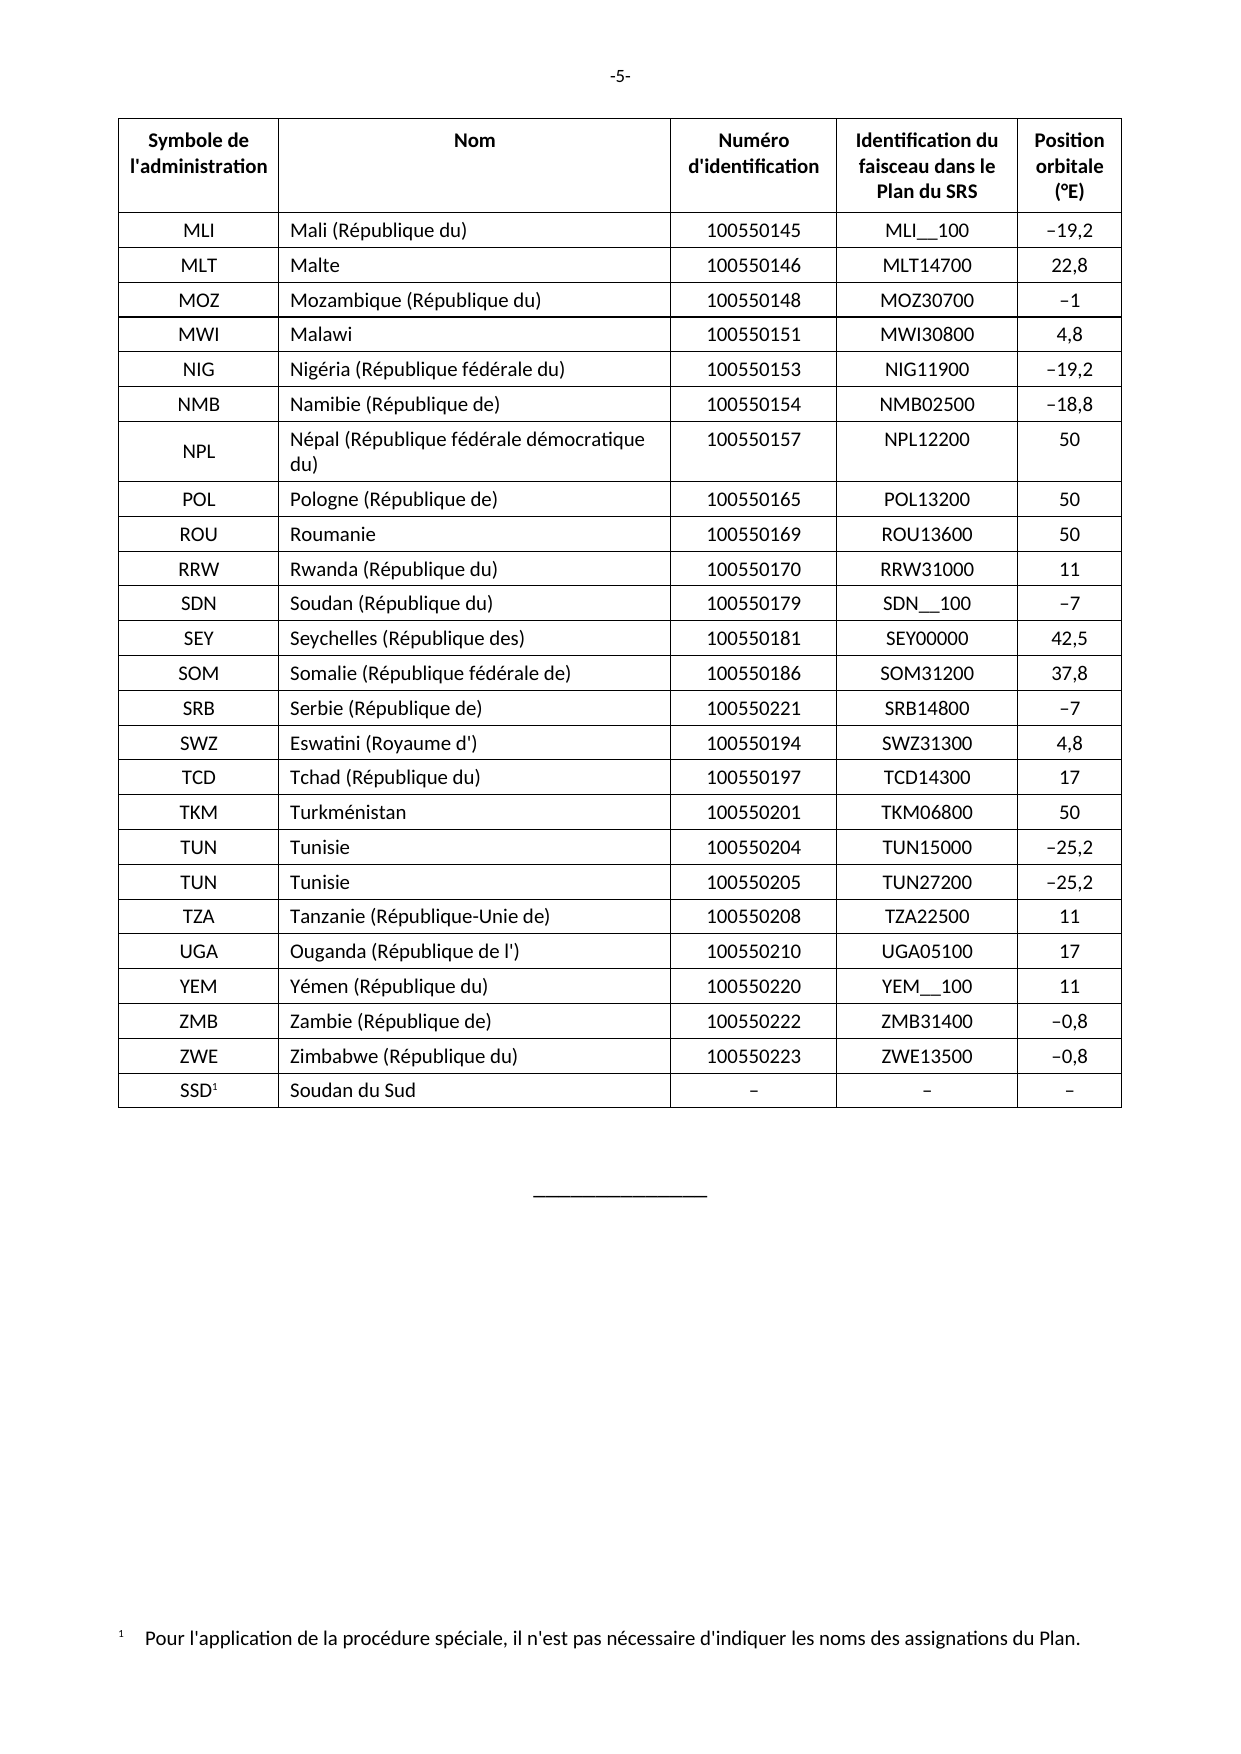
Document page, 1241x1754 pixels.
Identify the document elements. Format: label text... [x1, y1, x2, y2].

table_cell NPL [119, 422, 278, 481]
table_cell –19,2 [1018, 213, 1121, 247]
table_cell UGA05100 [837, 934, 1017, 968]
table_cell –25,2 [1018, 830, 1121, 864]
table_cell –0,8 [1018, 1004, 1121, 1038]
table_cell Somalie (République fédérale de) [279, 656, 670, 690]
table_cell – [671, 1074, 836, 1107]
table_cell Tunisie [279, 865, 670, 898]
table_cell SRB [119, 691, 278, 724]
table_cell 17 [1018, 934, 1121, 968]
table_cell TUN [119, 830, 278, 864]
table_cell Mali (République du) [279, 213, 670, 247]
table_cell Seychelles (République des) [279, 621, 670, 655]
table_cell –25,2 [1018, 865, 1121, 898]
table_cell SDN__100 [837, 586, 1017, 620]
table_cell –7 [1018, 691, 1121, 724]
table_cell UGA [119, 934, 278, 968]
table_cell MWI [119, 318, 278, 351]
table_cell 100550157 [671, 422, 836, 481]
table_cell 50 [1018, 517, 1121, 551]
table_cell 100550154 [671, 387, 836, 421]
table_cell –7 [1018, 586, 1121, 620]
table_cell TUN [119, 865, 278, 898]
table_cell Tunisie [279, 830, 670, 864]
table_cell Zambie (République de) [279, 1004, 670, 1038]
table_cell Soudan du Sud [279, 1074, 670, 1107]
table_cell 100550145 [671, 213, 836, 247]
table_cell POL [119, 482, 278, 516]
table_cell Nigéria (République fédérale du) [279, 352, 670, 386]
table_cell Népal (République fédérale démocratique du) [279, 422, 670, 481]
table_cell 100550205 [671, 865, 836, 898]
table_cell NPL12200 [837, 422, 1017, 481]
table_cell MOZ30700 [837, 283, 1017, 316]
table_cell 100550204 [671, 830, 836, 864]
table_cell 50 [1018, 422, 1121, 481]
table_cell 11 [1018, 900, 1121, 933]
table_cell Zimbabwe (République du) [279, 1039, 670, 1072]
table_cell Pologne (République de) [279, 482, 670, 516]
table_cell SOM31200 [837, 656, 1017, 690]
table_header Position orbitale (°E) [1018, 119, 1121, 212]
table_cell 50 [1018, 482, 1121, 516]
table_cell NIG [119, 352, 278, 386]
table_cell –1 [1018, 283, 1121, 316]
table_cell SOM [119, 656, 278, 690]
table_cell 100550181 [671, 621, 836, 655]
table_cell MLT14700 [837, 248, 1017, 282]
table_cell – [1018, 1074, 1121, 1107]
table_cell 100550151 [671, 318, 836, 351]
table_cell TKM [119, 795, 278, 829]
table_cell ZMB [119, 1004, 278, 1038]
table_cell ZWE [119, 1039, 278, 1072]
table_cell Roumanie [279, 517, 670, 551]
table_cell Yémen (République du) [279, 969, 670, 1003]
table_cell TCD14300 [837, 760, 1017, 794]
text ______________ [118, 1171, 1122, 1200]
table_cell MWI30800 [837, 318, 1017, 351]
table_cell SSD [119, 1074, 278, 1107]
table_cell –18,8 [1018, 387, 1121, 421]
table_cell Tchad (République du) [279, 760, 670, 794]
table_cell 37,8 [1018, 656, 1121, 690]
table_cell Malawi [279, 318, 670, 351]
table_cell 22,8 [1018, 248, 1121, 282]
table_cell 17 [1018, 760, 1121, 794]
table_cell 100550186 [671, 656, 836, 690]
table_cell 100550201 [671, 795, 836, 829]
table_cell Tanzanie (République-Unie de) [279, 900, 670, 933]
table_cell Soudan (République du) [279, 586, 670, 620]
table_cell Turkménistan [279, 795, 670, 829]
table_cell 100550179 [671, 586, 836, 620]
table_cell 100550221 [671, 691, 836, 724]
table_cell 100550223 [671, 1039, 836, 1072]
table_cell Eswatini (Royaume d') [279, 726, 670, 759]
table_cell 100550220 [671, 969, 836, 1003]
table_cell 100550165 [671, 482, 836, 516]
table_cell 100550153 [671, 352, 836, 386]
table_cell ROU13600 [837, 517, 1017, 551]
table_cell 4,8 [1018, 726, 1121, 759]
table_cell 100550148 [671, 283, 836, 316]
table_cell RRW [119, 552, 278, 585]
table_cell 100550169 [671, 517, 836, 551]
table_cell NMB [119, 387, 278, 421]
table_cell SWZ31300 [837, 726, 1017, 759]
table_cell Ouganda (République de l') [279, 934, 670, 968]
table_cell RRW31000 [837, 552, 1017, 585]
table_cell SEY [119, 621, 278, 655]
table_cell 11 [1018, 969, 1121, 1003]
table_cell YEM__100 [837, 969, 1017, 1003]
table_cell NIG11900 [837, 352, 1017, 386]
table_cell TUN27200 [837, 865, 1017, 898]
table_cell YEM [119, 969, 278, 1003]
table_header Numéro d'identification [671, 119, 836, 212]
table_cell SRB14800 [837, 691, 1017, 724]
table_cell 100550222 [671, 1004, 836, 1038]
table_cell 100550194 [671, 726, 836, 759]
table_cell SEY00000 [837, 621, 1017, 655]
table_cell Mozambique (République du) [279, 283, 670, 316]
table_cell TCD [119, 760, 278, 794]
table_cell ZMB31400 [837, 1004, 1017, 1038]
table_cell Rwanda (République du) [279, 552, 670, 585]
table_cell Malte [279, 248, 670, 282]
table_cell TKM06800 [837, 795, 1017, 829]
table_cell ROU [119, 517, 278, 551]
table_cell ZWE13500 [837, 1039, 1017, 1072]
table_cell 4,8 [1018, 318, 1121, 351]
table_cell 50 [1018, 795, 1121, 829]
table_cell –19,2 [1018, 352, 1121, 386]
table_cell Namibie (République de) [279, 387, 670, 421]
table_header Symbole de l'administration [119, 119, 278, 212]
table_cell –0,8 [1018, 1039, 1121, 1072]
table_cell – [837, 1074, 1017, 1107]
table_cell MLI__100 [837, 213, 1017, 247]
table_cell 11 [1018, 552, 1121, 585]
table_cell 100550170 [671, 552, 836, 585]
table_cell SDN [119, 586, 278, 620]
table_cell SWZ [119, 726, 278, 759]
table_cell 100550210 [671, 934, 836, 968]
table_cell 100550208 [671, 900, 836, 933]
table_header Nom [279, 119, 670, 212]
table_cell NMB02500 [837, 387, 1017, 421]
table_cell TUN15000 [837, 830, 1017, 864]
table_header Identification du faisceau dans le Plan du SRS [837, 119, 1017, 212]
table_cell 100550197 [671, 760, 836, 794]
table_cell Serbie (République de) [279, 691, 670, 724]
table_cell MLT [119, 248, 278, 282]
table_cell 100550146 [671, 248, 836, 282]
table_cell TZA [119, 900, 278, 933]
table_cell POL13200 [837, 482, 1017, 516]
table_cell TZA22500 [837, 900, 1017, 933]
table_cell MLI [119, 213, 278, 247]
table_cell MOZ [119, 283, 278, 316]
table_cell 42,5 [1018, 621, 1121, 655]
